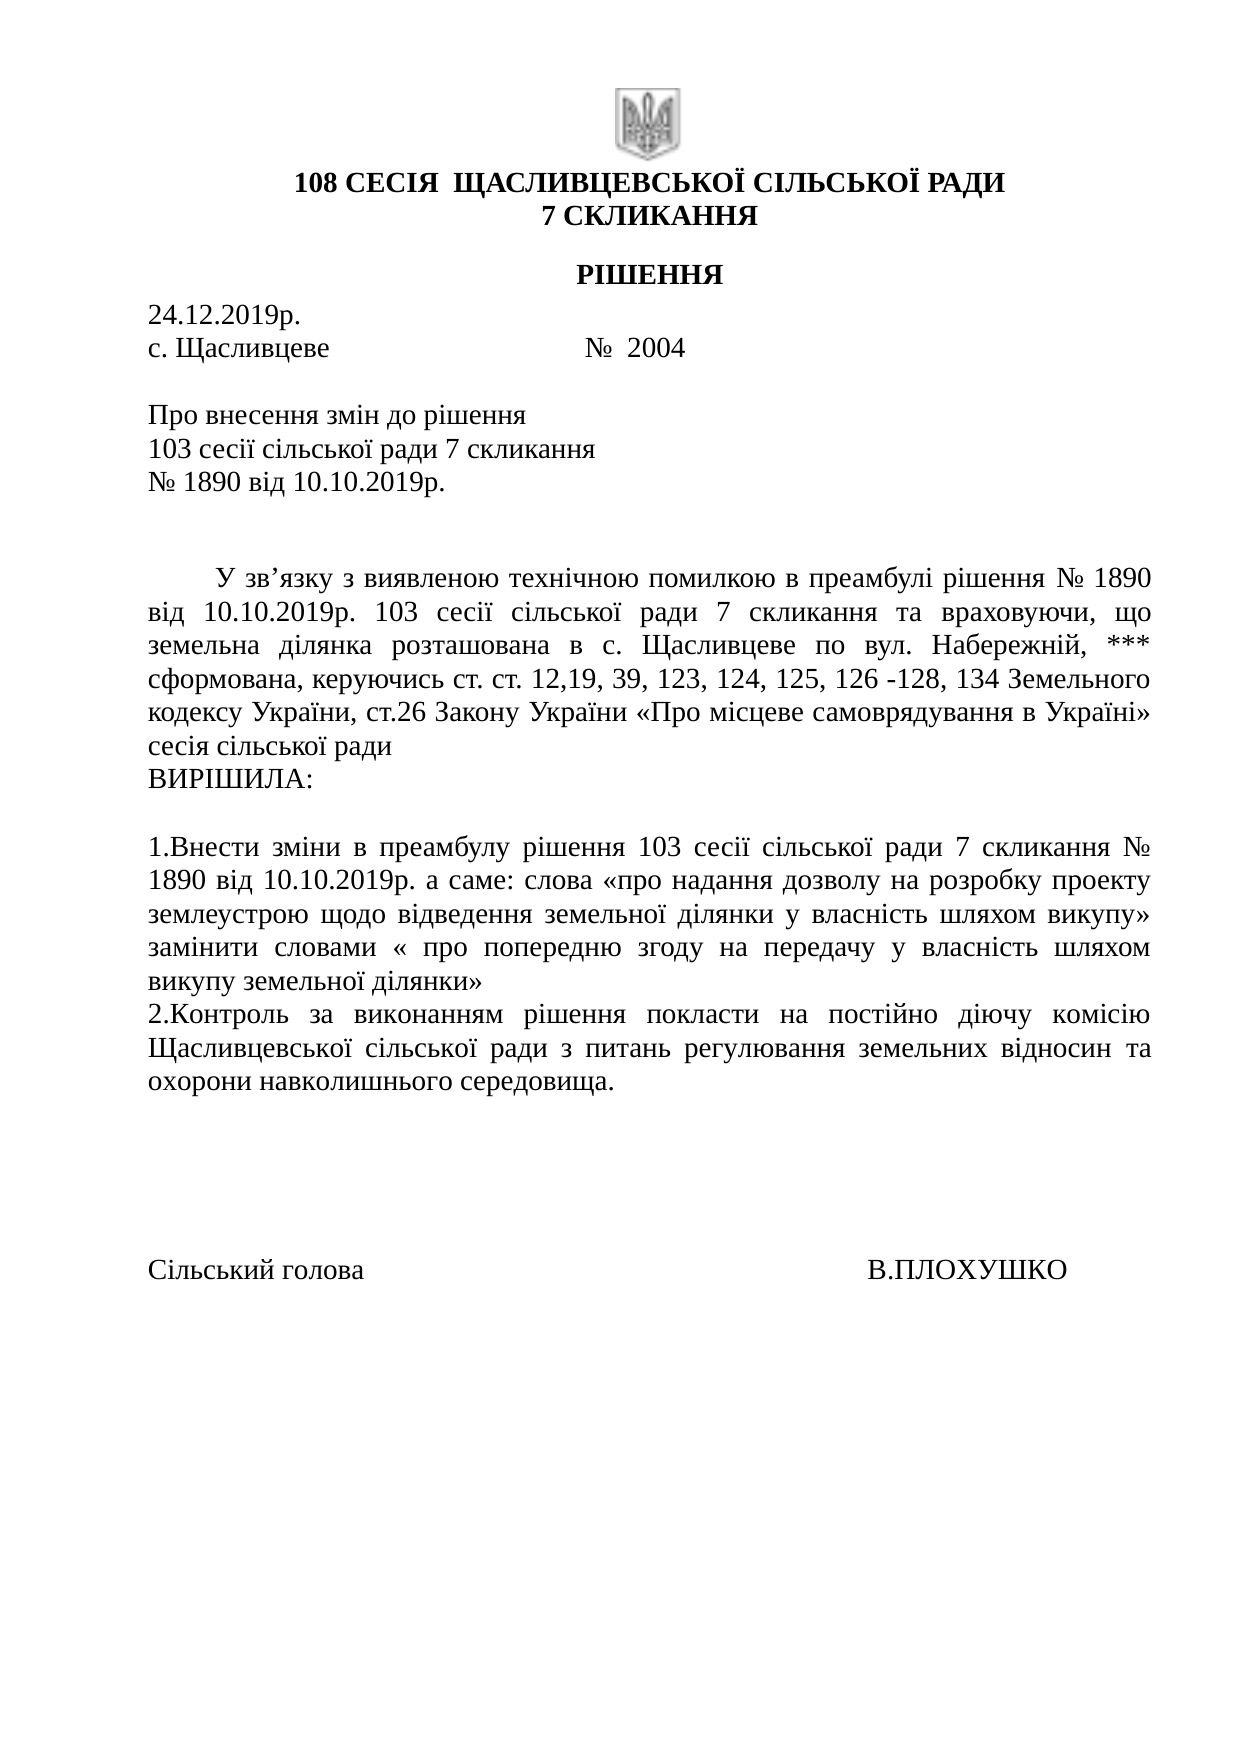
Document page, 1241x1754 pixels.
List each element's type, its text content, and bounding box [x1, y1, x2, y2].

text Про внесення змін до рішення [148, 397, 1152, 431]
text 2.Контроль за виконанням рішення покласти на постійно діючу комісію Щасливцевської сільської ради з питань регулювання земельних відносин та охорони навколишнього середовища. [148, 996, 1152, 1097]
subtitle РІШЕННЯ [148, 257, 1152, 291]
text Сільський голова В.ПЛОХУШКО [148, 1252, 1152, 1286]
text № 1890 від 10.10.2019р. [148, 464, 1152, 498]
text с. Щасливцеве № 2004 [148, 330, 1152, 364]
text 7 СКЛИКАННЯ [148, 198, 1152, 232]
text 24.12.2019р. [148, 297, 1152, 330]
text ВИРІШИЛА: [148, 762, 1152, 795]
text У звʼязку з виявленою технічною помилкою в преамбулі рішення № 1890 від 10.10.2019р. 103 сесії сільської ради 7 скликання та враховуючи, що земельна ділянка розташована в с. Щасливцеве по вул. Набережній, *** сформована, керуючись ст. ст. 12,19, 39, 123, 124, 125, 126 -128, 134 Земельного кодексу України, ст.26 Закону України «Про місцеве самоврядування в Україні» сесія сільської ради [148, 560, 1152, 762]
text 103 сесії сільської ради 7 скликання [148, 431, 1152, 464]
text 1.Внести зміни в преамбулу рішення 103 сесії сільської ради 7 скликання № 1890 від 10.10.2019р. а саме: слова «про надання дозволу на розробку проекту землеустрою щодо відведення земельної ділянки у власність шляхом викупу» замінити словами « про попередню згоду на передачу у власність шляхом викупу земельної ділянки» [148, 829, 1152, 996]
text 108 СЕСІЯ ЩАСЛИВЦЕВСЬКОЇ СІЛЬСЬКОЇ РАДИ [148, 165, 1152, 198]
